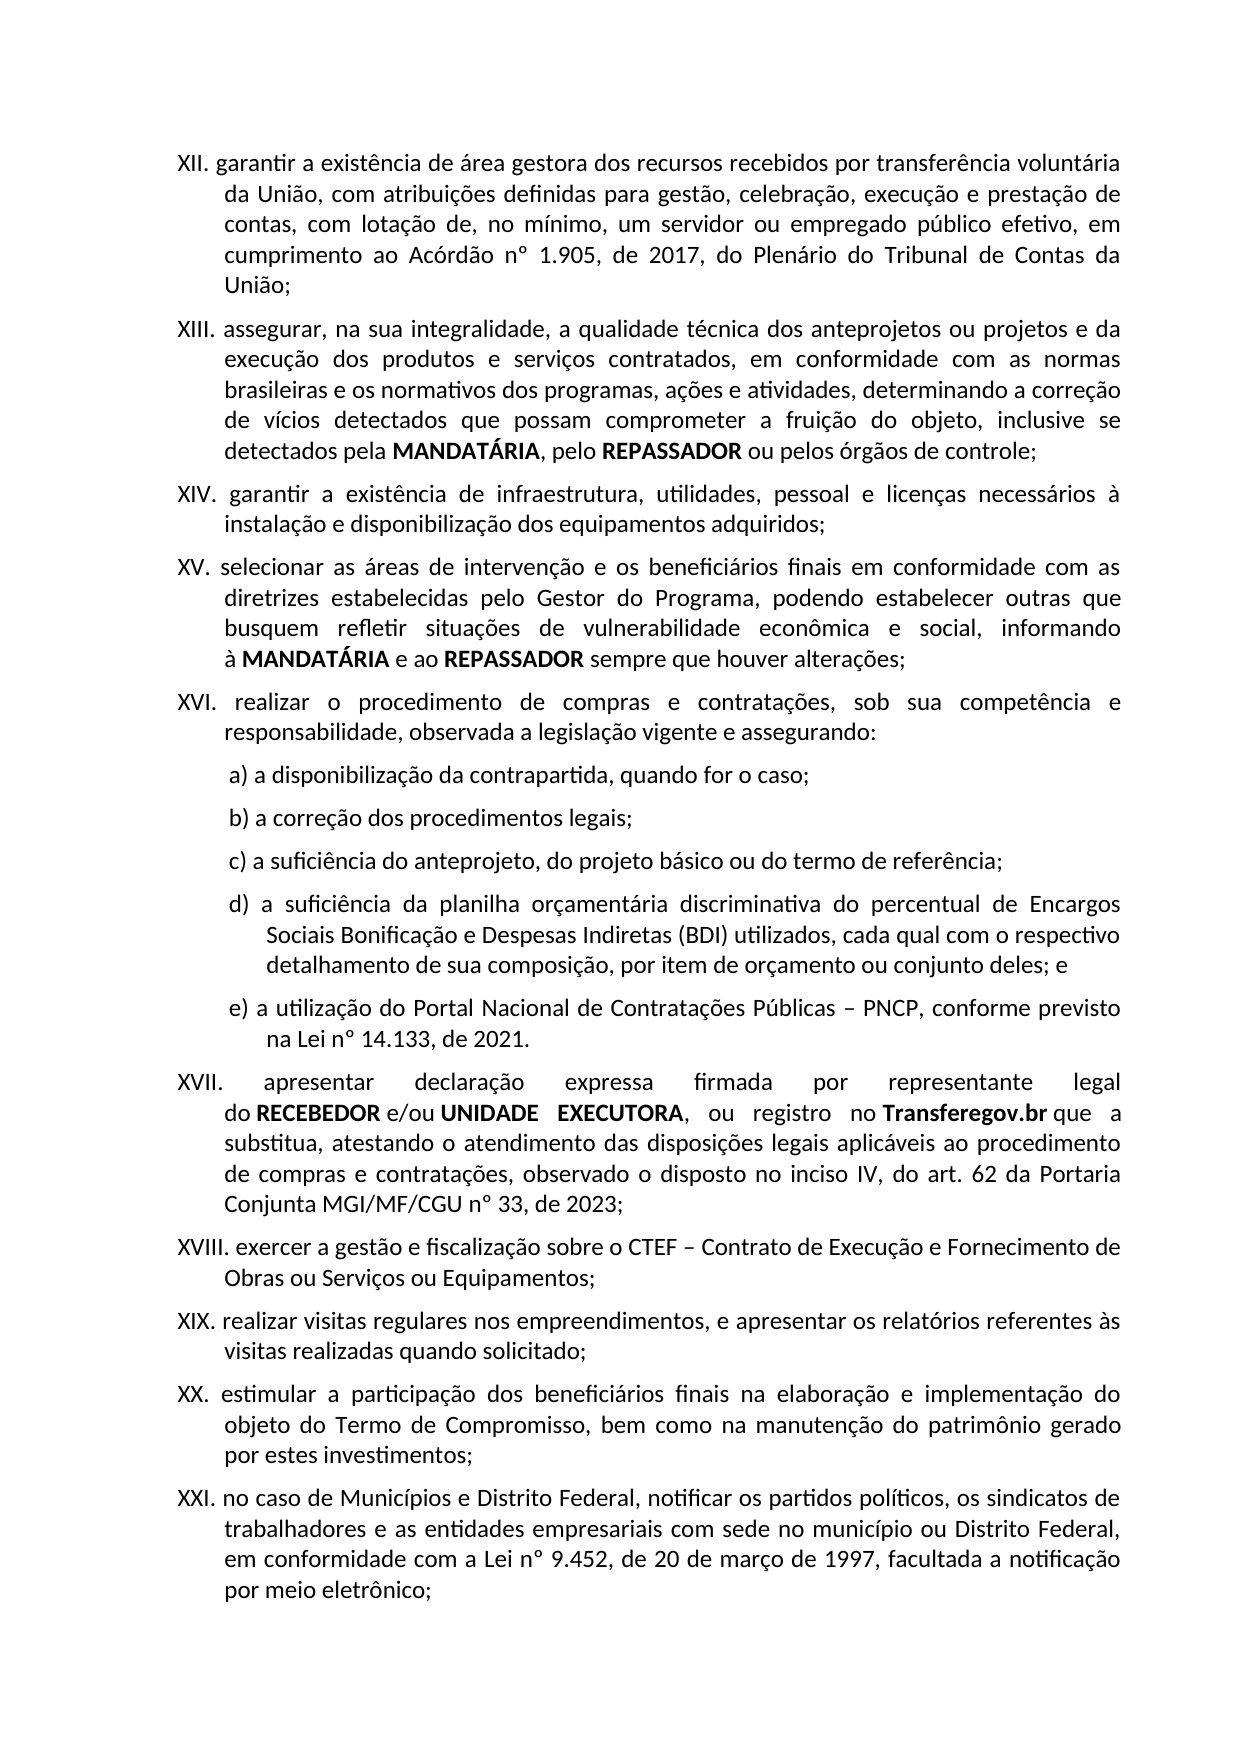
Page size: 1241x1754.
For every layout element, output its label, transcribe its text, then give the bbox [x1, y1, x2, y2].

text a) a disponibilização da contrapartida, quando for o caso; [229, 759, 1122, 790]
text XIII. assegurar, na sua integralidade, a qualidade técnica dos anteprojetos ou projetos e da execução dos produtos e serviços contratados, em conformidade com as normas brasileiras e os normativos dos programas, ações e atividades, determinando a correção de vícios detectados que possam comprometer a fruição do objeto, inclusive se detectados pela MANDATÁRIA, pelo REPASSADOR ou pelos órgãos de controle; [177, 313, 1122, 465]
text XVI. realizar o procedimento de compras e contratações, sob sua competência e responsabilidade, observada a legislação vigente e assegurando: [177, 686, 1122, 747]
text c) a suficiência do anteprojeto, do projeto básico ou do termo de referência; [229, 846, 1122, 876]
text XXI. no caso de Municípios e Distrito Federal, notificar os partidos políticos, os sindicatos de trabalhadores e as entidades empresariais com sede no município ou Distrito Federal, em conformidade com a Lei nº 9.452, de 20 de março de 1997, facultada a notificação por meio eletrônico; [177, 1482, 1122, 1604]
text XII. garantir a existência de área gestora dos recursos recebidos por transferência voluntária da União, com atribuições definidas para gestão, celebração, execução e prestação de contas, com lotação de, no mínimo, um servidor ou empregado público efetivo, em cumprimento ao Acórdão nº 1.905, de 2017, do Plenário do Tribunal de Contas da União; [177, 148, 1122, 300]
text b) a correção dos procedimentos legais; [229, 802, 1122, 833]
text XX. estimular a participação dos beneficiários finais na elaboração e implementação do objeto do Termo de Compromisso, bem como na manutenção do patrimônio gerado por estes investimentos; [177, 1378, 1122, 1470]
text XIX. realizar visitas regulares nos empreendimentos, e apresentar os relatórios referentes às visitas realizadas quando solicitado; [177, 1305, 1122, 1366]
text XVIII. exercer a gestão e fiscalização sobre o CTEF – Contrato de Execução e Fornecimento de Obras ou Serviços ou Equipamentos; [177, 1231, 1122, 1292]
text XVII. apresentar declaração expressa firmada por representante legal do RECEBEDOR e/ou UNIDADE EXECUTORA, ou registro no Transferegov.br que a substitua, atestando o atendimento das disposições legais aplicáveis ao procedimento de compras e contratações, observado o disposto no inciso IV, do art. 62 da Portaria Conjunta MGI/MF/CGU nº 33, de 2023; [177, 1066, 1122, 1219]
text d) a suficiência da planilha orçamentária discriminativa do percentual de Encargos Sociais Bonificação e Despesas Indiretas (BDI) utilizados, cada qual com o respectivo detalhamento de sua composição, por item de orçamento ou conjunto deles; e [229, 888, 1122, 980]
text e) a utilização do Portal Nacional de Contratações Públicas – PNCP, conforme previsto na Lei nº 14.133, de 2021. [229, 993, 1122, 1054]
text XV. selecionar as áreas de intervenção e os beneficiários finais em conformidade com as diretrizes estabelecidas pelo Gestor do Programa, podendo estabelecer outras que busquem refletir situações de vulnerabilidade econômica e social, informando à MANDATÁRIA e ao REPASSADOR sempre que houver alterações; [177, 551, 1122, 673]
text XIV. garantir a existência de infraestrutura, utilidades, pessoal e licenças necessários à instalação e disponibilização dos equipamentos adquiridos; [177, 478, 1122, 539]
